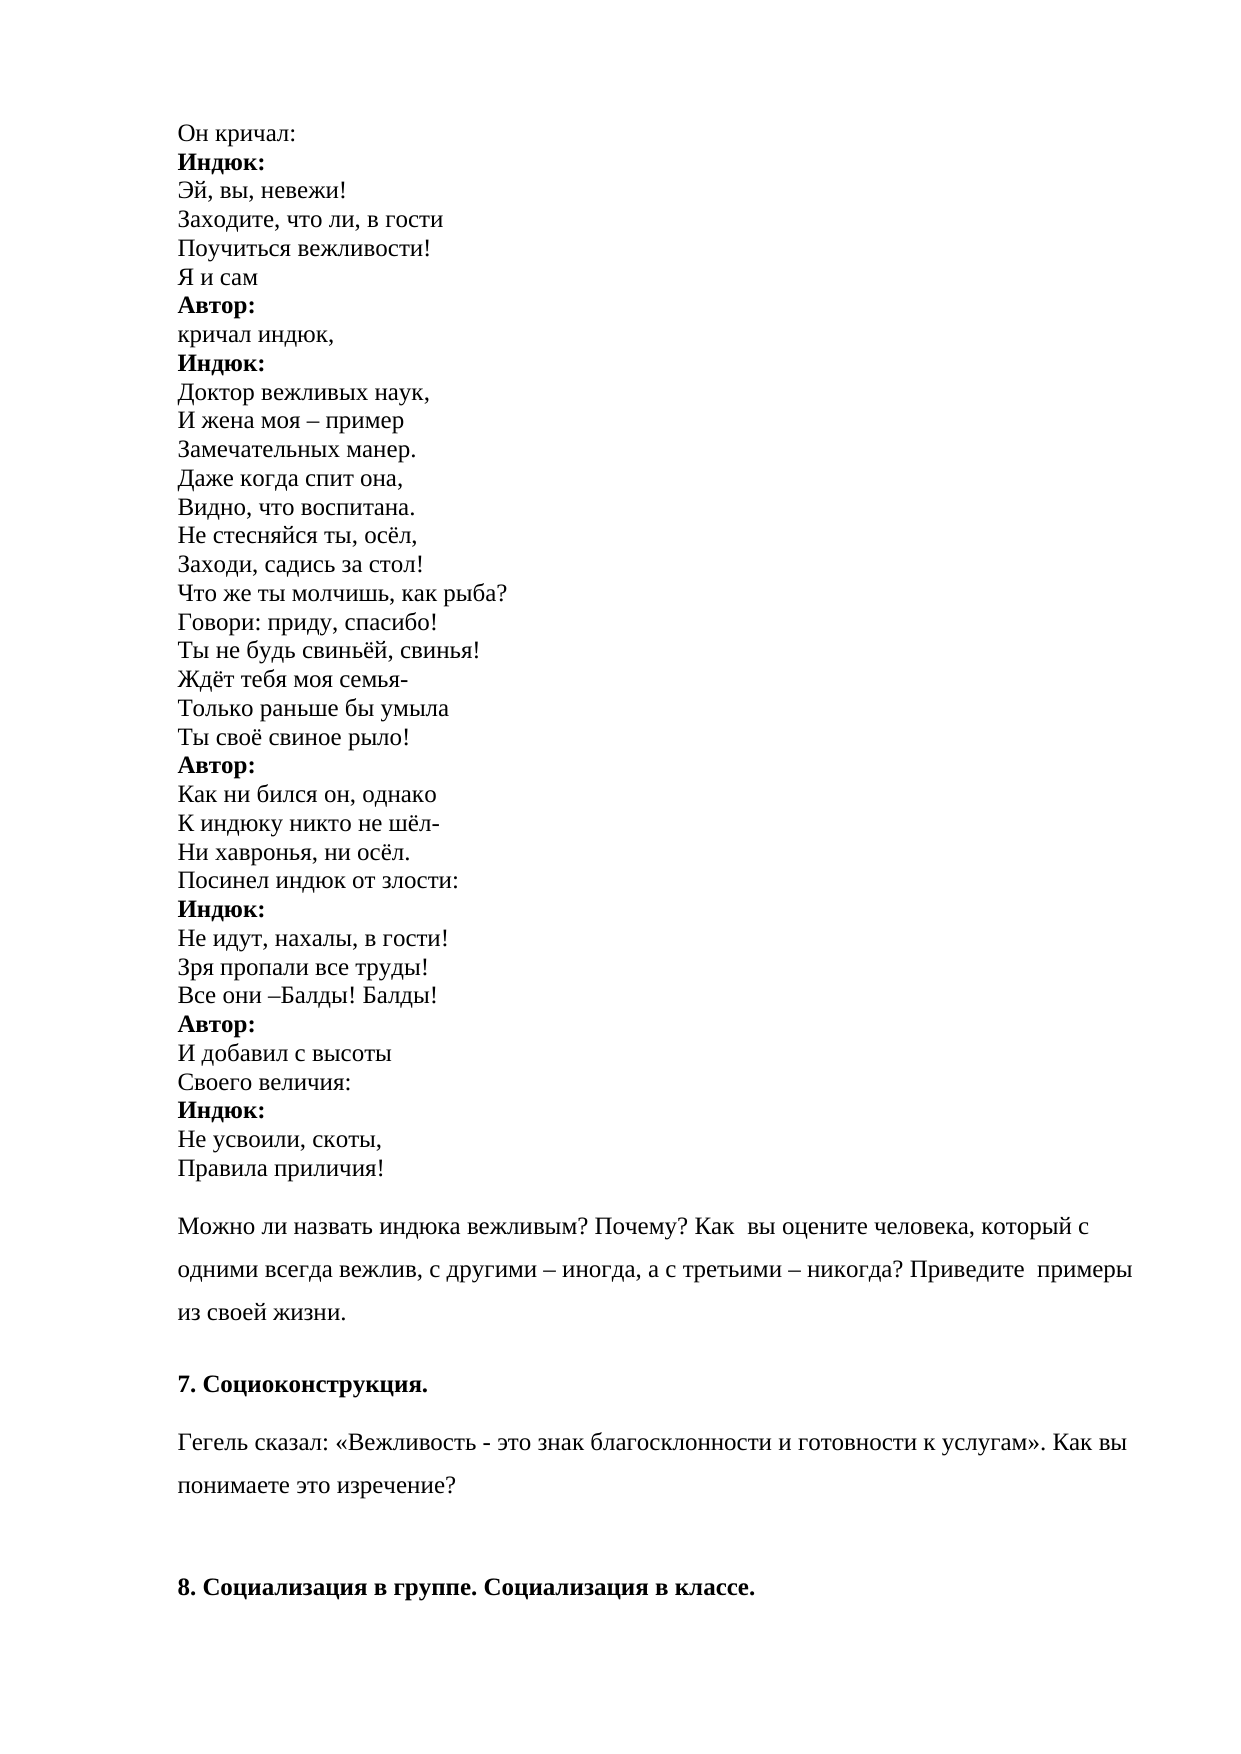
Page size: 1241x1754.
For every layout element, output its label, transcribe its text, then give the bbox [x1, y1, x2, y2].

text Ты своё свиное рыло! [177, 722, 1152, 751]
text Даже когда спит она, [177, 463, 1152, 492]
text И жена моя – пример [177, 406, 1152, 434]
text Только раньше бы умыла [177, 693, 1152, 722]
text 8. Социализация в группе. Социализация в классе. [177, 1572, 1152, 1600]
text Посинел индюк от злости: [177, 866, 1152, 894]
text Ждёт тебя моя семья- [177, 664, 1152, 693]
text Видно, что воспитана. [177, 492, 1152, 521]
text 7. Социоконструкция. [177, 1369, 1152, 1398]
text Можно ли назвать индюка вежливым? Почему? Как вы оцените человека, который с одними всегда вежлив, с другими – иногда, а с третьими – никогда? Приведите примеры из своей жизни. [177, 1211, 1152, 1326]
text Индюк: [177, 147, 1152, 176]
text Не стесняйся ты, осёл, [177, 521, 1152, 549]
text Заходи, садись за стол! [177, 549, 1152, 578]
text Не усвоили, скоты, [177, 1124, 1152, 1153]
text Не идут, нахалы, в гости! [177, 923, 1152, 952]
text Замечательных манер. [177, 434, 1152, 463]
text Своего величия: [177, 1067, 1152, 1096]
text Он кричал: [177, 118, 1152, 147]
text И добавил с высоты [177, 1038, 1152, 1067]
text Автор: [177, 291, 1152, 319]
text Правила приличия! [177, 1153, 1152, 1182]
text Индюк: [177, 348, 1152, 377]
text Как ни бился он, однако [177, 779, 1152, 808]
text Гегель сказал: «Вежливость - это знак благосклонности и готовности к услугам». Как вы понимаете это изречение? [177, 1427, 1152, 1499]
text Ни хавронья, ни осёл. [177, 837, 1152, 866]
text Автор: [177, 1009, 1152, 1038]
text Зря пропали все труды! [177, 952, 1152, 981]
text Заходите, что ли, в гости [177, 204, 1152, 233]
text Ты не будь свиньёй, свинья! [177, 636, 1152, 664]
text Эй, вы, невежи! [177, 176, 1152, 204]
text Говори: приду, спасибо! [177, 607, 1152, 636]
text Автор: [177, 751, 1152, 779]
text Что же ты молчишь, как рыба? [177, 578, 1152, 607]
text Индюк: [177, 894, 1152, 923]
text Индюк: [177, 1096, 1152, 1124]
text кричал индюк, [177, 319, 1152, 348]
text Все они –Балды! Балды! [177, 981, 1152, 1009]
text Я и сам [177, 262, 1152, 291]
text К индюку никто не шёл- [177, 808, 1152, 837]
text Поучиться вежливости! [177, 233, 1152, 262]
text Доктор вежливых наук, [177, 377, 1152, 406]
